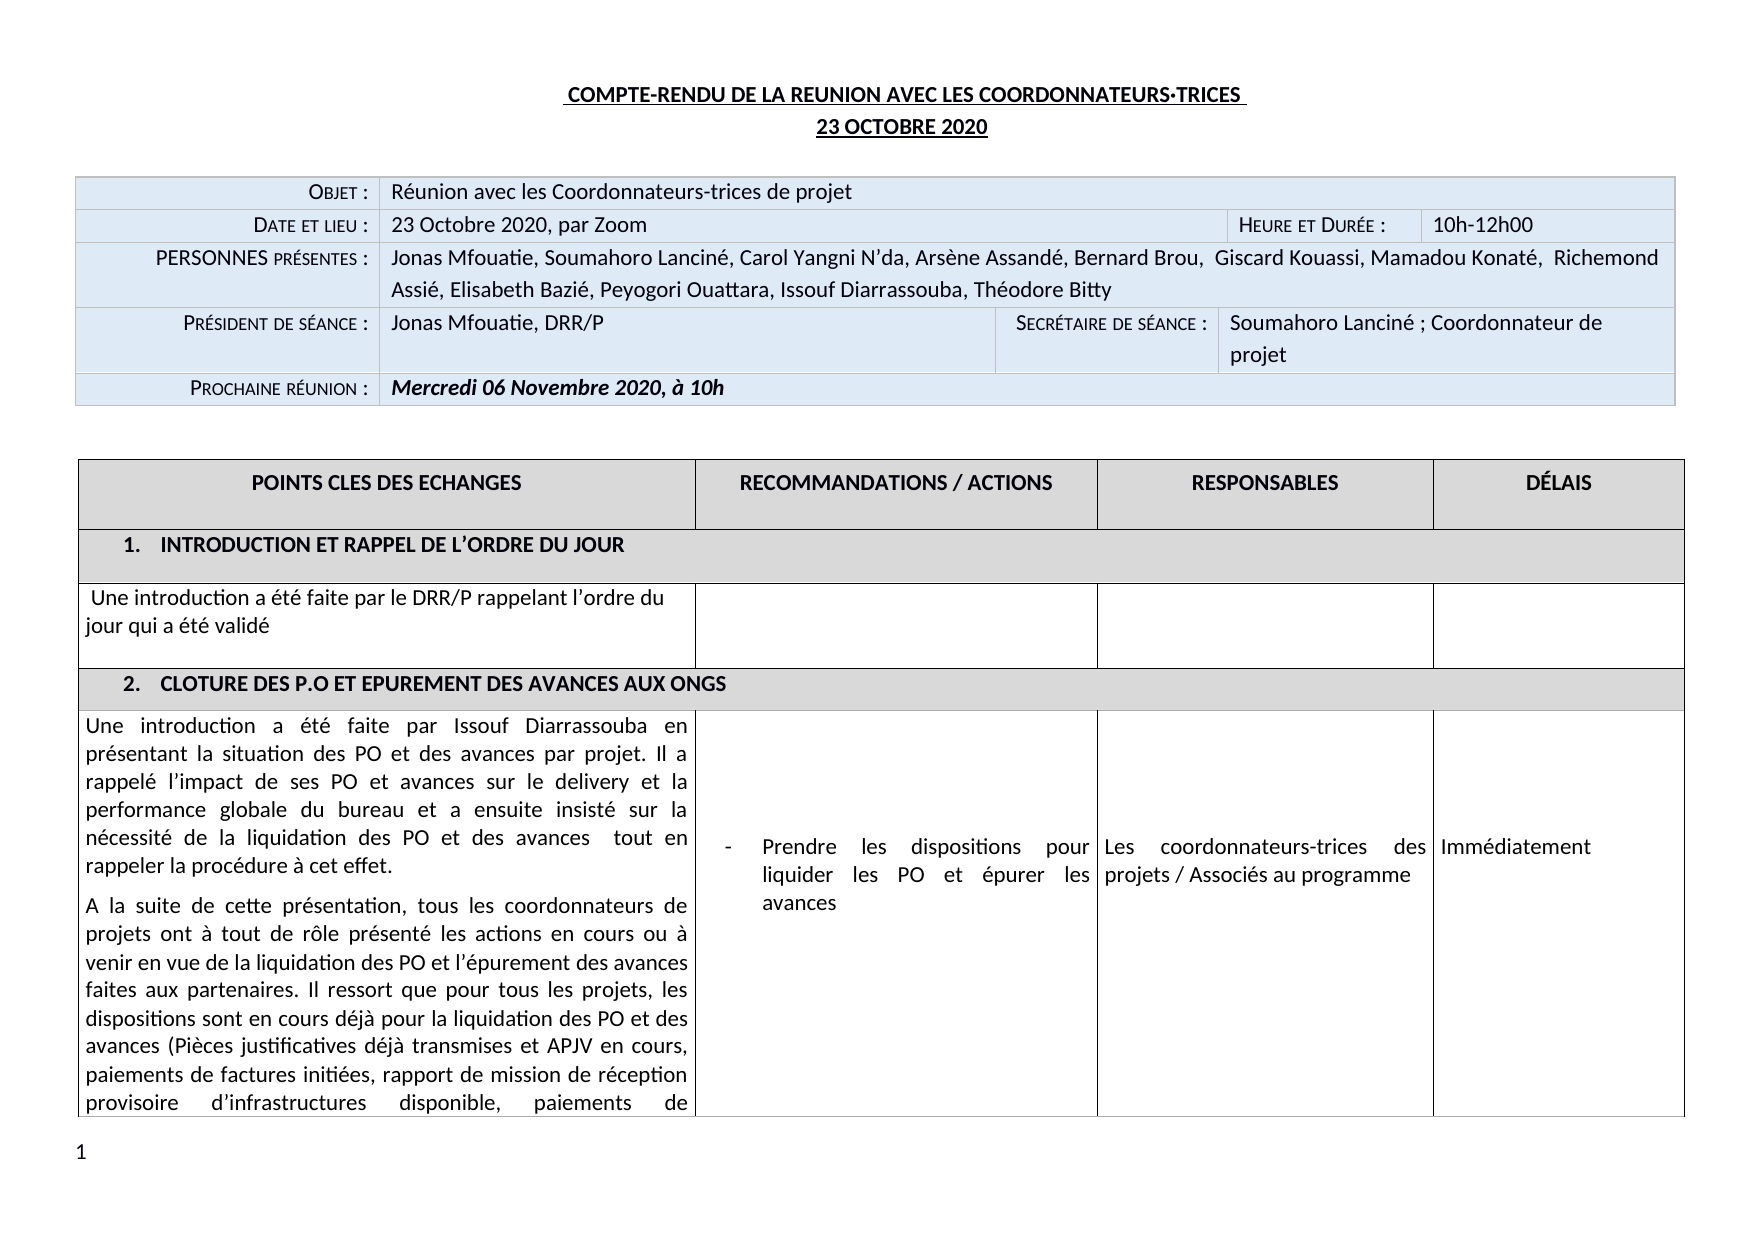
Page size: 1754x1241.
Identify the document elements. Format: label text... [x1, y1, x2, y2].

table_cell [1434, 584, 1684, 668]
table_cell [696, 711, 1097, 1116]
table_cell 23 Octobre 2020, par Zoom [380, 210, 1227, 242]
table_header DÉLAIS [1434, 460, 1684, 529]
text COMPTE-RENDU DE LA REUNION AVEC LES COORDONNATEURS·TRICES [193, 80, 1611, 108]
table_header POINTS CLES DES ECHANGES [79, 460, 695, 529]
table_header Réunion avec les Coordonnateurs-trices de projet [380, 178, 1674, 209]
table_cell Date et lieu : [76, 210, 379, 242]
table_cell Une introduction a été faite par le DRR/P rappelant l’ordre du jour qui a été validé [79, 584, 695, 668]
table_cell Heure et Durée : [1228, 210, 1421, 242]
table_cell [1098, 584, 1433, 668]
table_cell Jonas Mfouatie, Soumahoro Lanciné, Carol Yangni N’da, Arsène Assandé, Bernard Brou, Giscard Kouassi, Mamadou Konaté, Richemond Assié, Elisabeth Bazié, Peyogori Ouattara, Issouf Diarrassouba, Théodore Bitty [380, 243, 1674, 307]
table_cell INTRODUCTION ET RAPPEL DE L’ORDRE DU JOUR [79, 530, 1684, 582]
table_cell [696, 584, 1097, 668]
table_cell Président de séance : [76, 308, 379, 372]
table_cell Prochaine réunion : [76, 374, 379, 405]
table_cell Secrétaire de séance : [996, 308, 1218, 372]
table_cell PERSONNES présentes : [76, 243, 379, 307]
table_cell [79, 711, 695, 1116]
table_cell Jonas Mfouatie, DRR/P [380, 308, 995, 372]
table_cell 10h-12h00 [1422, 210, 1674, 242]
table_header Objet : [76, 178, 379, 209]
table_cell CLOTURE DES P.O ET EPUREMENT DES AVANCES AUX ONGS [79, 669, 1684, 710]
table_cell Immédiatement [1434, 711, 1684, 1116]
table_header RECOMMANDATIONS / ACTIONS [696, 460, 1097, 529]
table_header RESPONSABLES [1098, 460, 1433, 529]
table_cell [1098, 711, 1433, 1116]
text 23 OCTOBRE 2020 [193, 112, 1611, 140]
table_cell Mercredi 06 Novembre 2020, à 10h [380, 374, 1674, 405]
table_cell Soumahoro Lanciné ; Coordonnateur de projet [1219, 308, 1674, 372]
